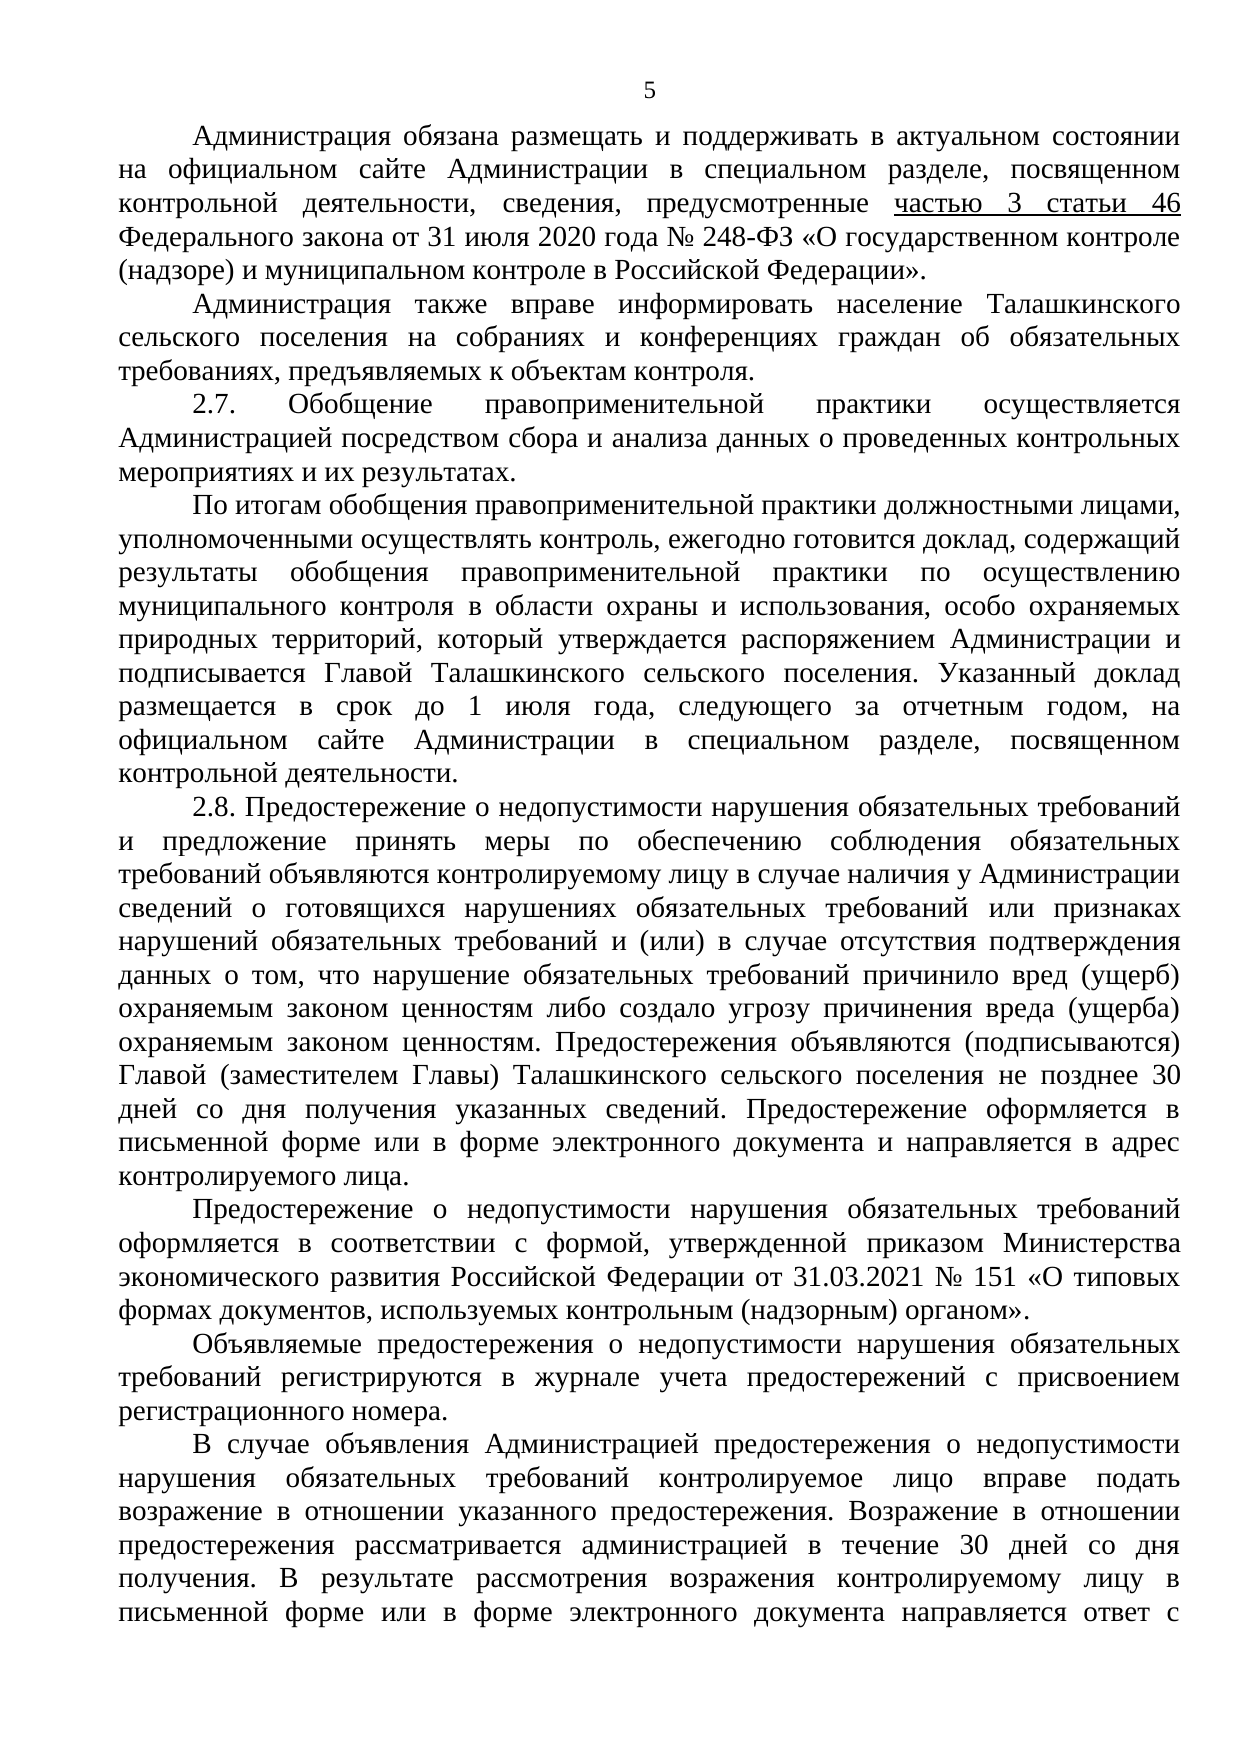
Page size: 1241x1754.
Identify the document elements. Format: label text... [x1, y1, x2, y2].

text Администрация также вправе информировать население Талашкинского сельского поселения на собраниях и конференциях граждан об обязательных требованиях, предъявляемых к объектам контроля. [118, 286, 1181, 387]
text 2.8. Предостережение о недопустимости нарушения обязательных требований и предложение принять меры по обеспечению соблюдения обязательных требований объявляются контролируемому лицу в случае наличия у Администрации сведений о готовящихся нарушениях обязательных требований или признаках нарушений обязательных требований и (или) в случае отсутствия подтверждения данных о том, что нарушение обязательных требований причинило вред (ущерб) охраняемым законом ценностям либо создало угрозу причинения вреда (ущерба) охраняемым законом ценностям. Предостережения объявляются (подписываются) Главой (заместителем Главы) Талашкинского сельского поселения не позднее 30 дней со дня получения указанных сведений. Предостережение оформляется в письменной форме или в форме электронного документа и направляется в адрес контролируемого лица. [118, 789, 1181, 1192]
text Предостережение о недопустимости нарушения обязательных требований оформляется в соответствии с формой, утвержденной приказом Министерства экономического развития Российской Федерации от 31.03.2021 № 151 «О типовых формах документов, используемых контрольным (надзорным) органом». [118, 1192, 1181, 1259]
text Администрация обязана размещать и поддерживать в актуальном состоянии на официальном сайте Администрации в специальном разделе, посвященном контрольной деятельности, сведения, предусмотренные частью 3 статьи 46 Федерального закона от 31 июля 2020 года № 248-ФЗ «О государственном контроле (надзоре) и муниципальном контроле в Российской Федерации». [118, 118, 1181, 286]
text 2.7. Обобщение правоприменительной практики осуществляется Администрацией посредством сбора и анализа данных о проведенных контрольных мероприятиях и их результатах. [118, 387, 1181, 487]
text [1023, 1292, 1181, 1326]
text Объявляемые предостережения о недопустимости нарушения обязательных требований регистрируются в журнале учета предостережений с присвоением регистрационного номера. [118, 1326, 1181, 1426]
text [118, 1426, 1181, 1628]
text По итогам обобщения правоприменительной практики должностными лицами, уполномоченными осуществлять контроль, ежегодно готовится доклад, содержащий результаты обобщения правоприменительной практики по осуществлению муниципального контроля в области охраны и использования, особо охраняемых природных территорий, который утверждается распоряжением Администрации и подписывается Главой Талашкинского сельского поселения. Указанный доклад размещается в срок до 1 июля года, следующего за отчетным годом, на официальном сайте Администрации в специальном разделе, посвященном контрольной деятельности. [118, 487, 1181, 789]
